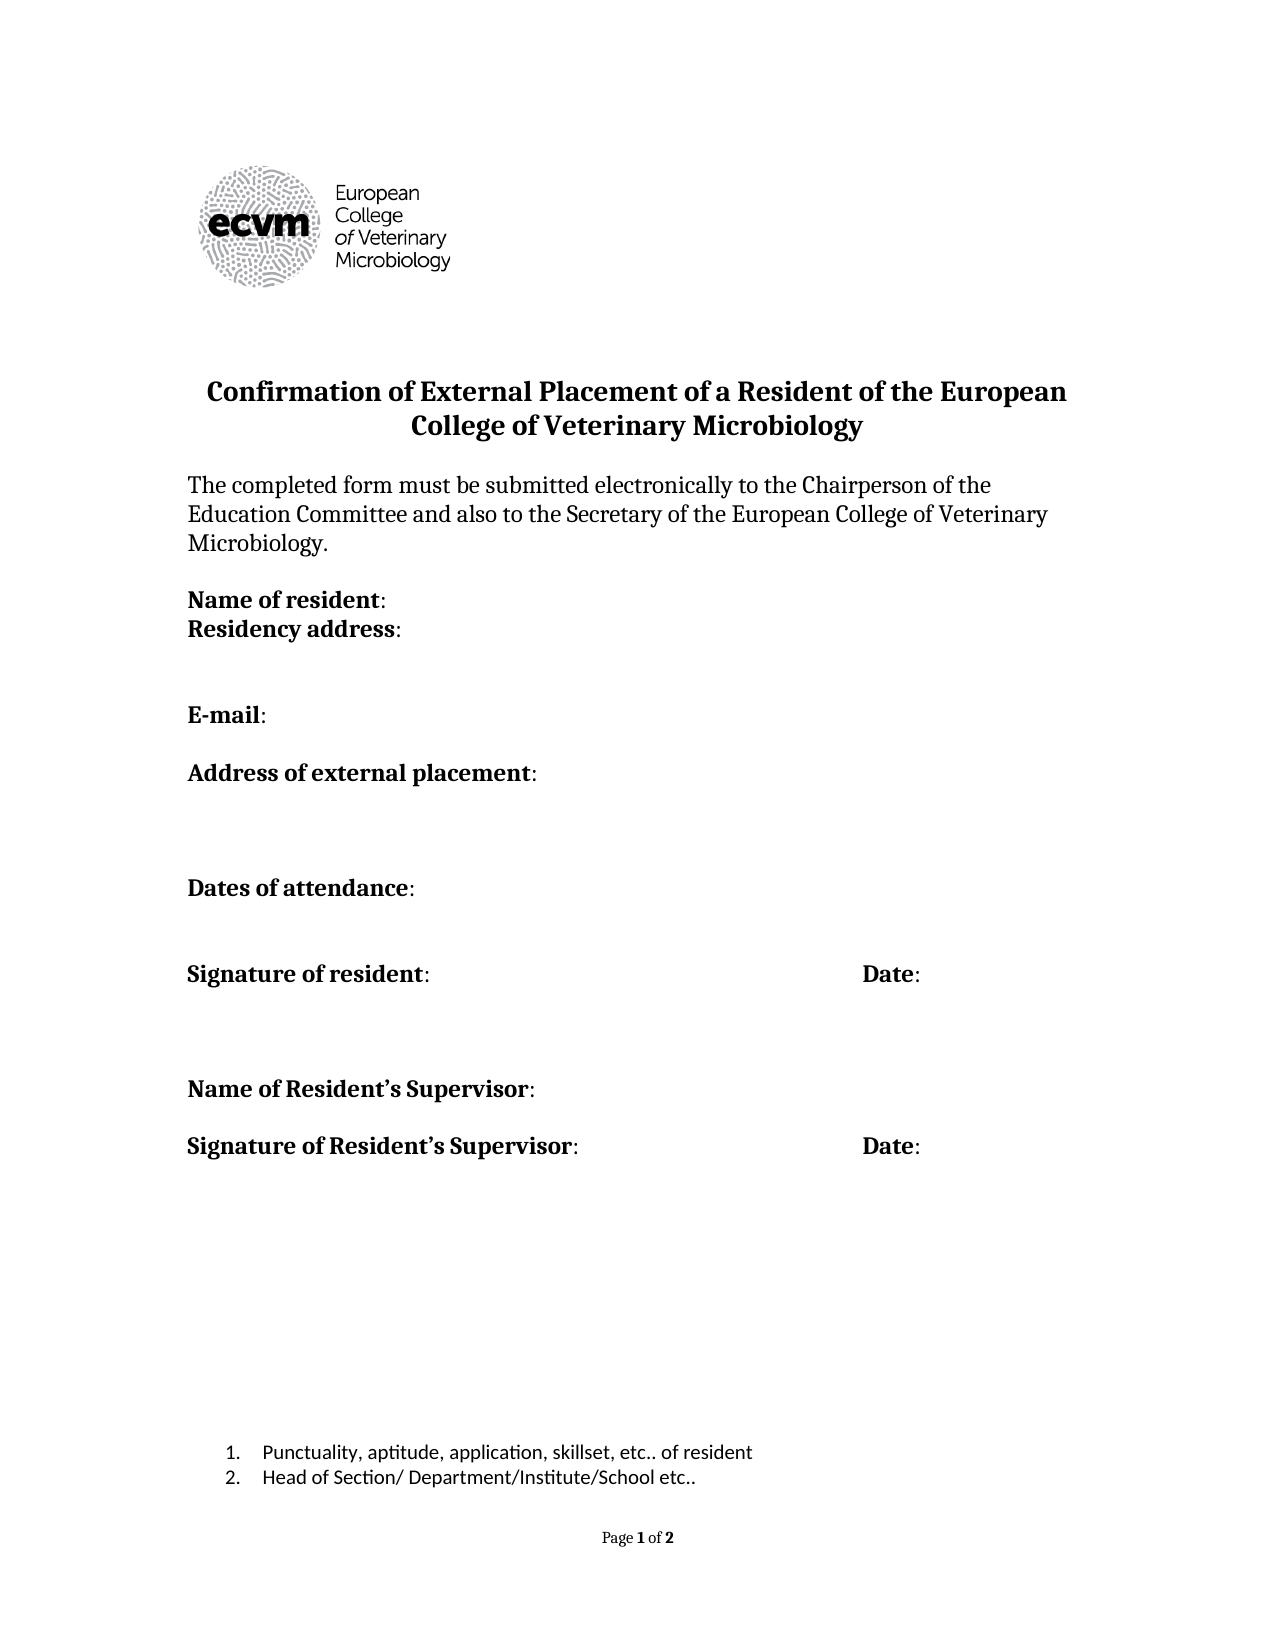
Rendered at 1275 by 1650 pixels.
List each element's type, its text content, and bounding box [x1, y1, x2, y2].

text The completed form must be submitted electronically to the Chairperson of the Education Committee and also to the Secretary of the European College of Veterinary Microbiology. [187, 471, 1087, 557]
text Signature of Resident’s Supervisor: Date: [187, 1132, 1087, 1161]
text Name of resident: [187, 586, 1087, 615]
text Name of Resident’s Supervisor: [187, 1075, 1087, 1103]
text Confirmation of External Placement of a Resident of the European College of Veterinary Microbiology [187, 375, 1087, 442]
text Residency address: [187, 615, 1087, 643]
text Dates of attendance: [187, 873, 1087, 902]
picture [187, 150, 451, 313]
text Address of external placement: [187, 758, 1087, 787]
text Signature of resident: Date: [187, 960, 1087, 988]
text E-mail: [187, 701, 1087, 730]
